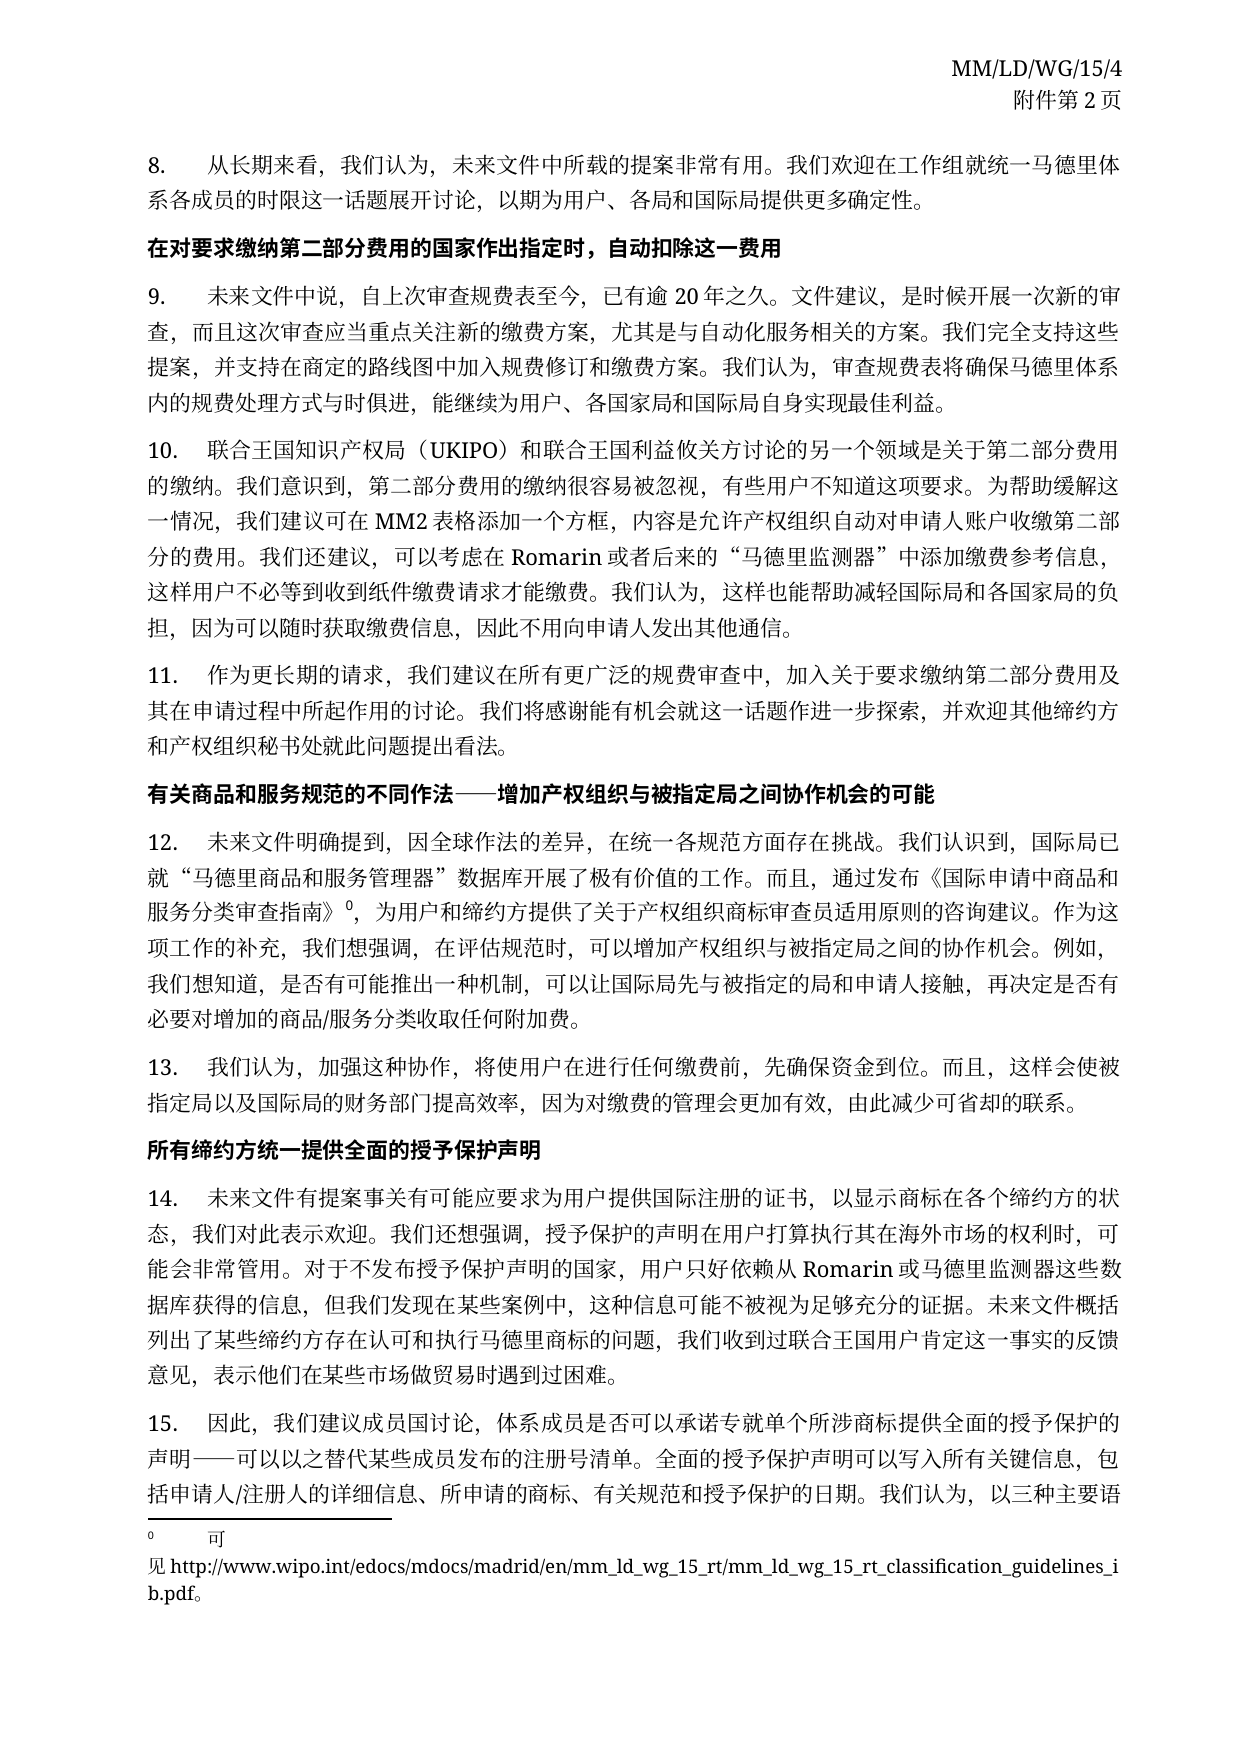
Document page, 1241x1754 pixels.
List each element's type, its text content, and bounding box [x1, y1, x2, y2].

text . 我们认为，加强这种协作，将使用户在进行任何缴费前，先确保资金到位。而且，这样会使被指定局以及国际局的财务部门提高效率，因为对缴费的管理会更加有效，由此减少可省却的联系。 [148, 1046, 1122, 1117]
text . 作为更长期的请求，我们建议在所有更广泛的规费审查中，加入关于要求缴纳第二部分费用及其在申请过程中所起作用的讨论。我们将感谢能有机会就这一话题作进一步探索，并欢迎其他缔约方和产权组织秘书处就此问题提出看法。 [148, 655, 1122, 761]
text 所有缔约方统一提供全面的授予保护声明 [148, 1130, 1122, 1165]
text . 未来文件中说，自上次审查规费表至今，已有逾20年之久。文件建议，是时候开展一次新的审查，而且这次审查应当重点关注新的缴费方案，尤其是与自动化服务相关的方案。我们完全支持这些提案，并支持在商定的路线图中加入规费修订和缴费方案。我们认为，审查规费表将确保马德里体系内的规费处理方式与时俱进，能继续为用户、各国家局和国际局自身实现最佳利益。 [148, 276, 1122, 417]
text . 未来文件明确提到，因全球作法的差异，在统一各规范方面存在挑战。我们认识到，国际局已就“马德里商品和服务管理器”数据库开展了极有价值的工作。而且，通过发布《国际申请中商品和服务分类审查指南》，为用户和缔约方提供了关于产权组织商标审查员适用原则的咨询建议。作为这项工作的补充，我们想强调，在评估规范时，可以增加产权组织与被指定局之间的协作机会。例如，我们想知道，是否有可能推出一种机制，可以让国际局先与被指定的局和申请人接触，再决定是否有必要对增加的商品/服务分类收取任何附加费。 [148, 821, 1122, 1034]
text . 未来文件有提案事关有可能应要求为用户提供国际注册的证书，以显示商标在各个缔约方的状态，我们对此表示欢迎。我们还想强调，授予保护的声明在用户打算执行其在海外市场的权利时，可能会非常管用。对于不发布授予保护声明的国家，用户只好依赖从Romarin或马德里监测器这些数据库获得的信息，但我们发现在某些案例中，这种信息可能不被视为足够充分的证据。未来文件概括列出了某些缔约方存在认可和执行马德里商标的问题，我们收到过联合王国用户肯定这一事实的反馈意见，表示他们在某些市场做贸易时遇到过困难。 [148, 1178, 1122, 1390]
text . 联合王国知识产权局（UKIPO）和联合王国利益攸关方讨论的另一个领域是关于第二部分费用的缴纳。我们意识到，第二部分费用的缴纳很容易被忽视，有些用户不知道这项要求。为帮助缓解这一情况，我们建议可在MM2表格添加一个方框，内容是允许产权组织自动对申请人账户收缴第二部分的费用。我们还建议，可以考虑在Romarin或者后来的“马德里监测器”中添加缴费参考信息，这样用户不必等到收到纸件缴费请求才能缴费。我们认为，这样也能帮助减轻国际局和各国家局的负担，因为可以随时获取缴费信息，因此不用向申请人发出其他通信。 [148, 430, 1122, 642]
text 有关商品和服务规范的不同作法——增加产权组织与被指定局之间协作机会的可能 [148, 773, 1122, 809]
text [148, 1403, 1122, 1509]
text 在对要求缴纳第二部分费用的国家作出指定时，自动扣除这一费用 [148, 228, 1122, 263]
text . 从长期来看，我们认为，未来文件中所载的提案非常有用。我们欢迎在工作组就统一马德里体系各成员的时限这一话题展开讨论，以期为用户、各局和国际局提供更多确定性。 [148, 144, 1122, 215]
